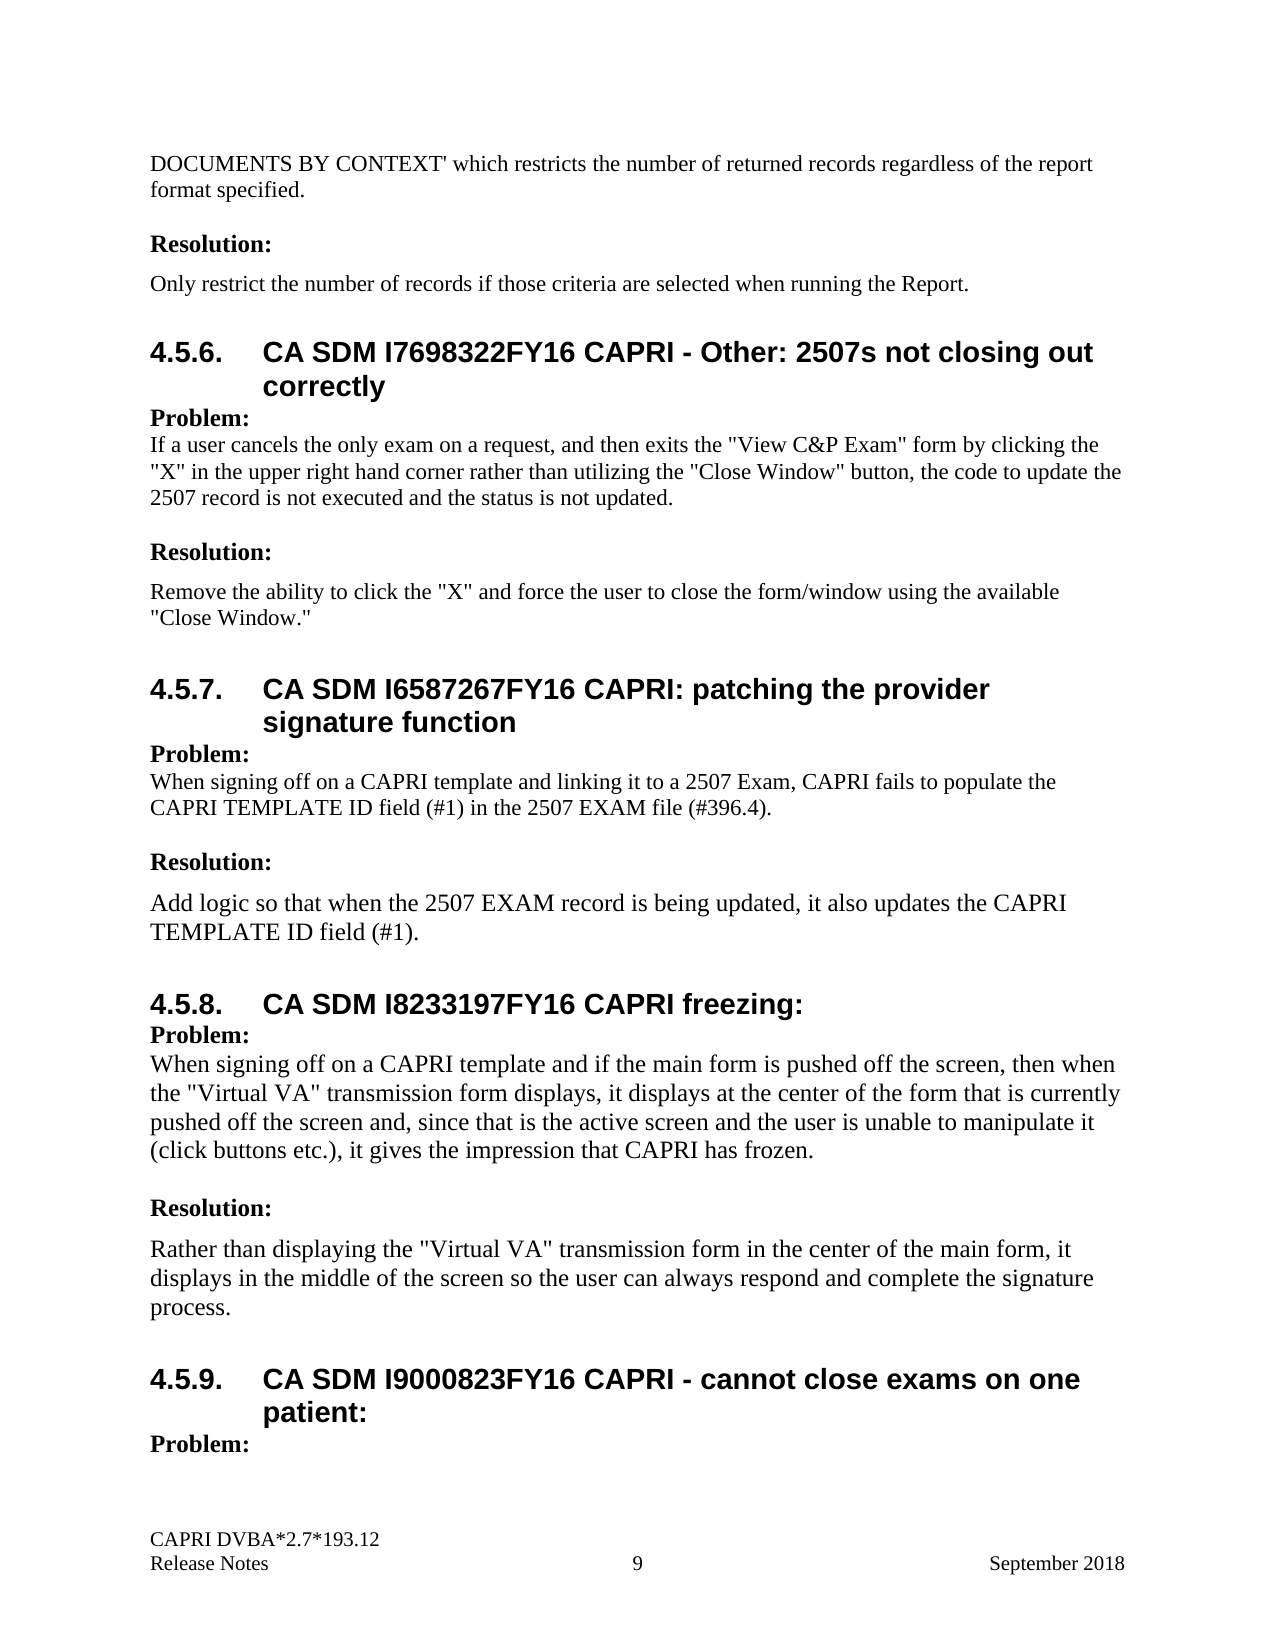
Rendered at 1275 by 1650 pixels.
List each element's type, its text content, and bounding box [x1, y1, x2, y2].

text Resolution: [150, 537, 1125, 566]
text Problem: [150, 1429, 1125, 1457]
text Problem: [150, 403, 1125, 431]
subtitle CA SDM I9000823FY16 CAPRI - cannot close exams on one patient: [150, 1362, 1125, 1429]
text When signing off on a CAPRI template and if the main form is pushed off the screen, then when the "Virtual VA" transmission form displays, it displays at the center of the form that is currently pushed off the screen and, since that is the active screen and the user is unable to manipulate it (click buttons etc.), it gives the impression that CAPRI has frozen. [150, 1049, 1125, 1164]
text Add logic so that when the 2507 EXAM record is being updated, it also updates the CAPRI TEMPLATE ID field (#1). [150, 888, 1125, 946]
text Problem: [150, 1020, 1125, 1049]
text When signing off on a CAPRI template and linking it to a 2507 Exam, CAPRI fails to populate the CAPRI TEMPLATE ID field (#1) in the 2507 EXAM file (#396.4). [150, 768, 1125, 821]
subtitle CA SDM I8233197FY16 CAPRI freezing: [150, 987, 1125, 1020]
subtitle CA SDM I6587267FY16 CAPRI: patching the provider signature function [150, 672, 1125, 739]
text Only restrict the number of records if those criteria are selected when running the Report. [150, 270, 1125, 297]
text Remove the ability to click the "X" and force the user to close the form/window using the available "Close Window." [150, 578, 1125, 631]
text If a user cancels the only exam on a request, and then exits the "View C&P Exam" form by clicking the "X" in the upper right hand corner rather than utilizing the "Close Window" button, the code to update the 2507 record is not executed and the status is not updated. [150, 431, 1125, 510]
subtitle CA SDM I7698322FY16 CAPRI - Other: 2507s not closing out correctly [150, 336, 1125, 403]
text Resolution: [150, 847, 1125, 876]
text Resolution: [150, 229, 1125, 258]
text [150, 150, 1125, 203]
text Resolution: [150, 1193, 1125, 1222]
text Problem: [150, 739, 1125, 768]
text Rather than displaying the "Virtual VA" transmission form in the center of the main form, it displays in the middle of the screen so the user can always respond and complete the signature process. [150, 1234, 1125, 1320]
